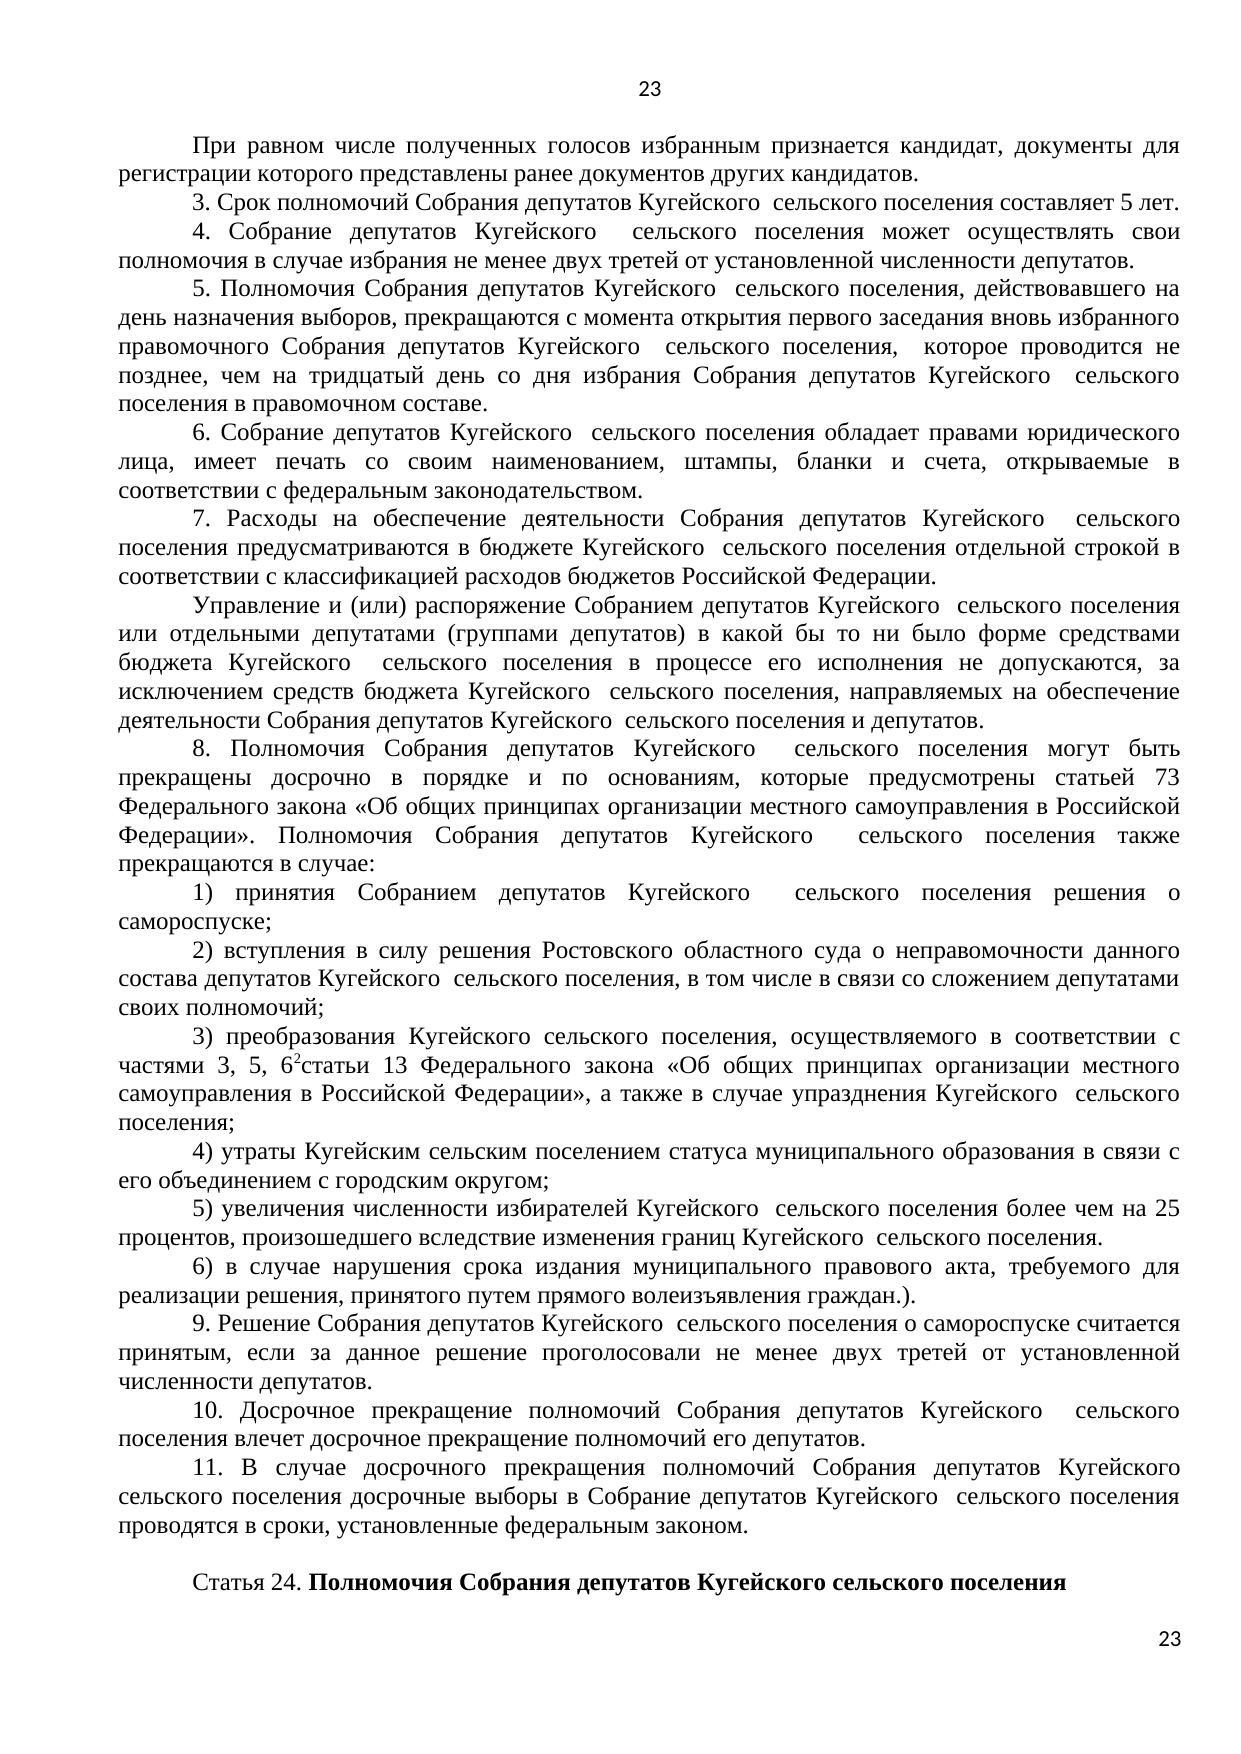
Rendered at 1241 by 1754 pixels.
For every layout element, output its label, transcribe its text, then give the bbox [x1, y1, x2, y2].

text 2) вступления в силу решения Ростовского областного суда о неправомочности данного состава депутатов Кугейского сельского поселения, в том числе в связи со сложением депутатами своих полномочий; [118, 935, 1181, 1021]
text 10. Досрочное прекращение полномочий Собрания депутатов Кугейского сельского поселения влечет досрочное прекращение полномочий его депутатов. [118, 1395, 1181, 1452]
text 8. Полномочия Собрания депутатов Кугейского сельского поселения могут быть прекращены досрочно в порядке и по основаниям, которые предусмотрены статьей 73 Федерального закона «Об общих принципах организации местного самоуправления в Российской Федерации». Полномочия Собрания депутатов Кугейского сельского поселения также прекращаются в случае: [118, 733, 1181, 877]
text 9. Решение Собрания депутатов Кугейского сельского поселения о самороспуске считается принятым, если за данное решение проголосовали не менее двух третей от установленной численности депутатов. [118, 1308, 1181, 1395]
text 6. Собрание депутатов Кугейского сельского поселения обладает правами юридического лица, имеет печать со своим наименованием, штампы, бланки и счета, открываемые в соответствии с федеральным законодательством. [118, 417, 1181, 503]
text 3. Срок полномочий Собрания депутатов Кугейского сельского поселения составляет 5 лет. [118, 187, 1181, 216]
text 5. Полномочия Собрания депутатов Кугейского сельского поселения, действовавшего на день назначения выборов, прекращаются с момента открытия первого заседания вновь избранного правомочного Собрания депутатов Кугейского сельского поселения, которое проводится не позднее, чем на тридцатый день со дня избрания Собрания депутатов Кугейского сельского поселения в правомочном составе. [118, 273, 1181, 417]
text 1) принятия Собранием депутатов Кугейского сельского поселения решения о самороспуске; [118, 877, 1181, 935]
text 7. Расходы на обеспечение деятельности Собрания депутатов Кугейского сельского поселения предусматриваются в бюджете Кугейского сельского поселения отдельной строкой в соответствии с классификацией расходов бюджетов Российской Федерации. [118, 503, 1181, 590]
text 6) в случае нарушения срока издания муниципального правового акта, требуемого для реализации решения, принятого путем прямого волеизъявления граждан.). [118, 1251, 1181, 1308]
text Управление и (или) распоряжение Собранием депутатов Кугейского сельского поселения или отдельными депутатами (группами депутатов) в какой бы то ни было форме средствами бюджета Кугейского сельского поселения в процессе его исполнения не допускаются, за исключением средств бюджета Кугейского сельского поселения, направляемых на обеспечение деятельности Собрания депутатов Кугейского сельского поселения и депутатов. [118, 590, 1181, 733]
text 11. В случае досрочного прекращения полномочий Собрания депутатов Кугейского сельского поселения досрочные выборы в Собрание депутатов Кугейского сельского поселения проводятся в сроки, установленные федеральным законом. [118, 1452, 1181, 1538]
text Статья 24. Полномочия Собрания депутатов Кугейского сельского поселения [118, 1567, 1181, 1596]
text 5) увеличения численности избирателей Кугейского сельского поселения более чем на 25 процентов, произошедшего вследствие изменения границ Кугейского сельского поселения. [118, 1193, 1181, 1251]
text При равном числе полученных голосов избранным признается кандидат, документы для регистрации которого представлены ранее документов других кандидатов. [118, 130, 1181, 187]
text 3) преобразования Кугейского сельского поселения, осуществляемого в соответствии с частями 3, 5, 62статьи 13 Федерального закона «Об общих принципах организации местного самоуправления в Российской Федерации», а также в случае упразднения Кугейского сельского поселения; [118, 1021, 1181, 1136]
text 4. Собрание депутатов Кугейского сельского поселения может осуществлять свои полномочия в случае избрания не менее двух третей от установленной численности депутатов. [118, 216, 1181, 273]
text 4) утраты Кугейским сельским поселением статуса муниципального образования в связи с его объединением с городским округом; [118, 1136, 1181, 1193]
